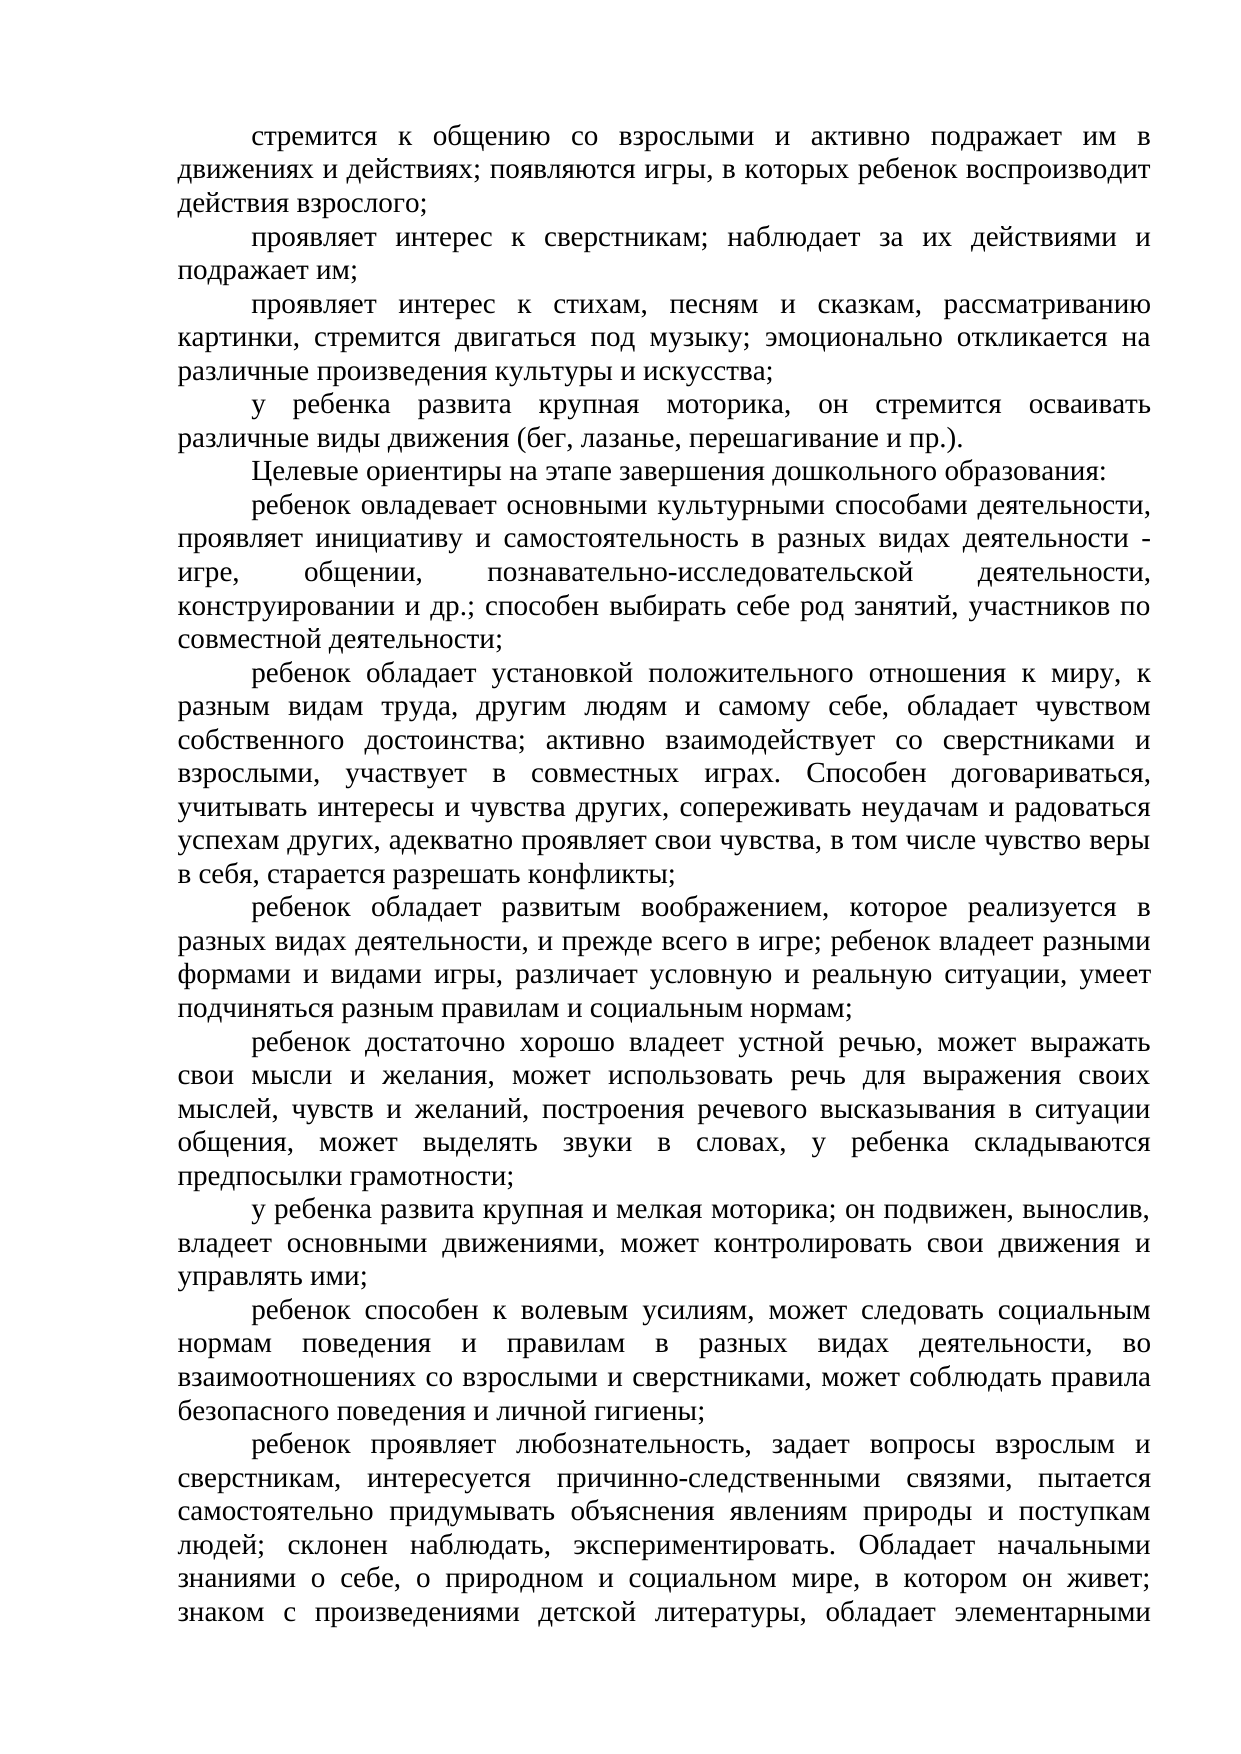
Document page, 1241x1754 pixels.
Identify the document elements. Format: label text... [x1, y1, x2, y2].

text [177, 1426, 1152, 1627]
text проявляет интерес к стихам, песням и сказкам, рассматриванию картинки, стремится двигаться под музыку; эмоционально откликается на различные произведения культуры и искусства; [177, 286, 1152, 386]
text стремится к общению со взрослыми и активно подражает им в движениях и действиях; появляются игры, в которых ребенок воспроизводит действия взрослого; [177, 118, 1152, 219]
text ребенок обладает развитым воображением, которое реализуется в разных видах деятельности, и прежде всего в игре; ребенок владеет разными формами и видами игры, различает условную и реальную ситуации, умеет подчиняться разным правилам и социальным нормам; [177, 889, 1152, 1024]
text проявляет интерес к сверстникам; наблюдает за их действиями и подражает им; [177, 219, 1152, 286]
text ребенок достаточно хорошо владеет устной речью, может выражать свои мысли и желания, может использовать речь для выражения своих мыслей, чувств и желаний, построения речевого высказывания в ситуации общения, может выделять звуки в словах, у ребенка складываются предпосылки грамотности; [177, 1024, 1152, 1191]
text у ребенка развита крупная и мелкая моторика; он подвижен, вынослив, владеет основными движениями, может контролировать свои движения и управлять ими; [177, 1191, 1152, 1292]
text ребенок овладевает основными культурными способами деятельности, проявляет инициативу и самостоятельность в разных видах деятельности - игре, общении, познавательно-исследовательской деятельности, конструировании и др.; способен выбирать себе род занятий, участников по совместной деятельности; [177, 487, 1152, 655]
text ребенок обладает установкой положительного отношения к миру, к разным видам труда, другим людям и самому себе, обладает чувством собственного достоинства; активно взаимодействует со сверстниками и взрослыми, участвует в совместных играх. Способен договариваться, учитывать интересы и чувства других, сопереживать неудачам и радоваться успехам других, адекватно проявляет свои чувства, в том числе чувство веры в себя, старается разрешать конфликты; [177, 655, 1152, 889]
text у ребенка развита крупная моторика, он стремится осваивать различные виды движения (бег, лазанье, перешагивание и пр.). [177, 386, 1152, 453]
text ребенок способен к волевым усилиям, может следовать социальным нормам поведения и правилам в разных видах деятельности, во взаимоотношениях со взрослыми и сверстниками, может соблюдать правила безопасного поведения и личной гигиены; [177, 1292, 1152, 1426]
text Целевые ориентиры на этапе завершения дошкольного образования: [177, 453, 1152, 487]
